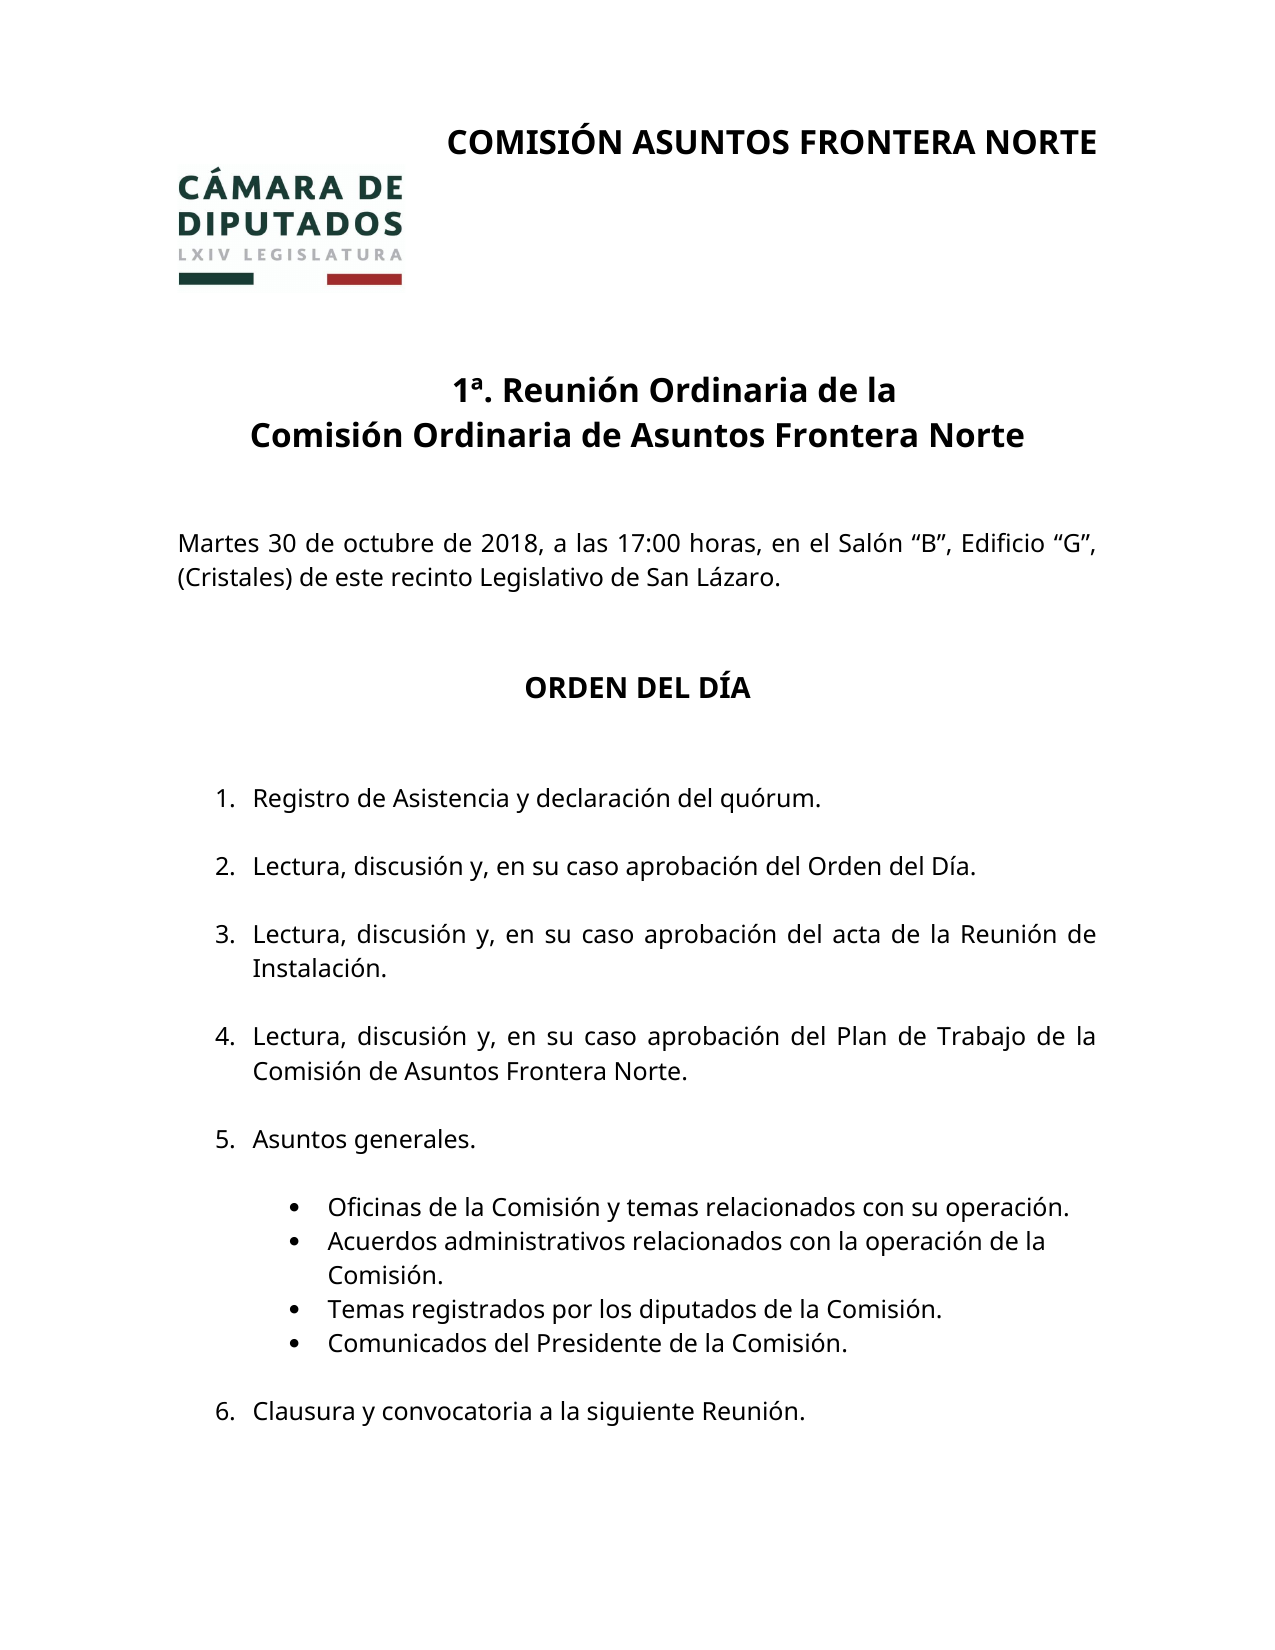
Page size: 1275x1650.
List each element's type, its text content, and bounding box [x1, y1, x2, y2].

list Acuerdos administrativos relacionados con la operación de la Comisión. [290, 1223, 1098, 1292]
text 1ª. Reunión Ordinaria de la [177, 366, 1098, 412]
list Registro de Asistencia y declaración del quórum. [215, 781, 1098, 815]
list Temas registrados por los diputados de la Comisión. [290, 1292, 1098, 1326]
list Lectura, discusión y, en su caso aprobación del Plan de Trabajo de la Comisión de Asuntos Frontera Norte. [215, 1019, 1098, 1087]
list Asuntos generales. [215, 1121, 1098, 1155]
text Martes 30 de octubre de 2018, a las 17:00 horas, en el Salón “B”, Edificio “G”, (Cristales) de este recinto Legislativo de San Lázaro. [177, 525, 1098, 593]
picture [177, 164, 406, 293]
list Lectura, discusión y, en su caso aprobación del Orden del Día. [215, 849, 1098, 883]
list Oficinas de la Comisión y temas relacionados con su operación. [290, 1189, 1098, 1223]
list Clausura y convocatoria a la siguiente Reunión. [215, 1394, 1098, 1428]
list Comunicados del Presidente de la Comisión. [290, 1326, 1098, 1360]
list Lectura, discusión y, en su caso aprobación del acta de la Reunión de Instalación. [215, 917, 1098, 985]
text Comisión Ordinaria de Asuntos Frontera Norte [177, 412, 1098, 457]
text ORDEN DEL DÍA [177, 667, 1098, 707]
